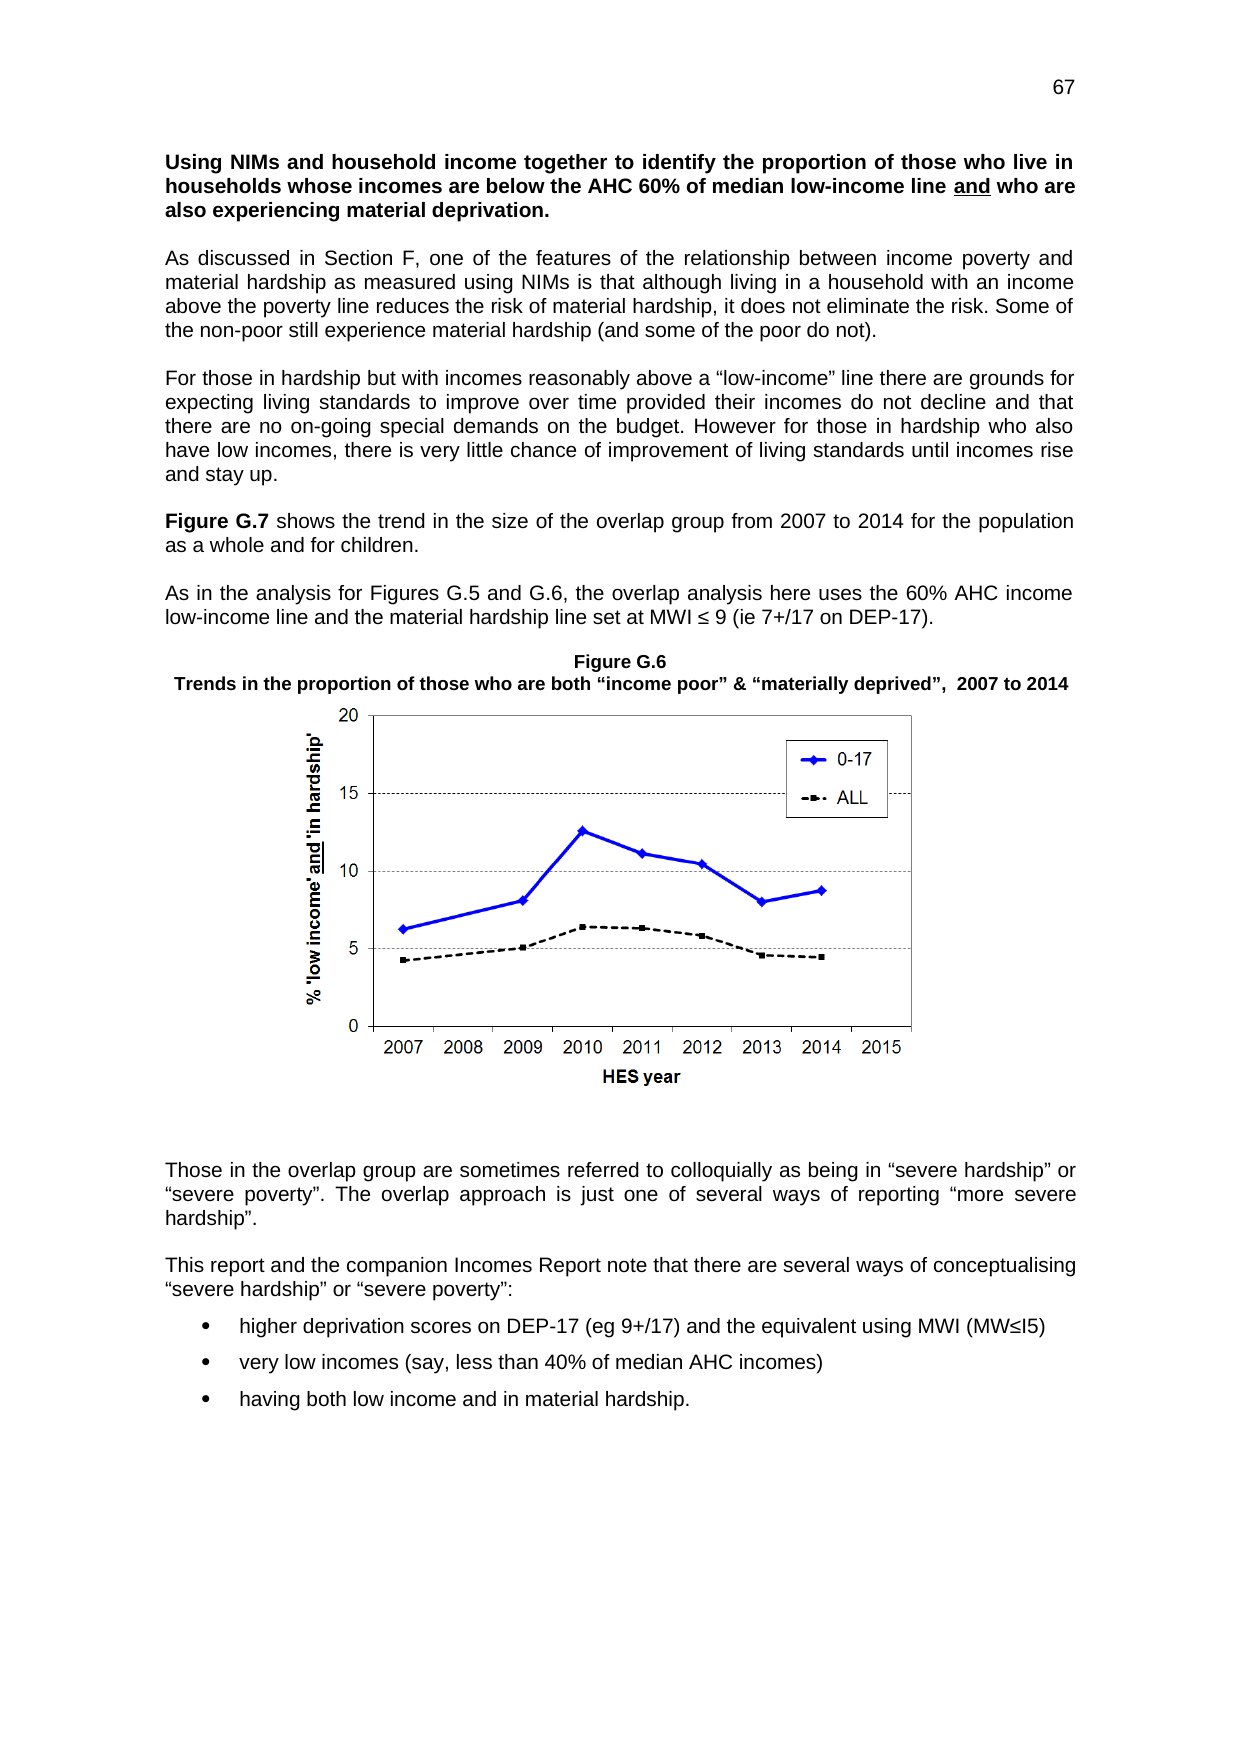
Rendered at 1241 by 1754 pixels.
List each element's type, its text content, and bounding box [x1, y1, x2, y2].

text As discussed in Section F, one of the features of the relationship between income poverty and material hardship as measured using NIMs is that although living in a household with an income above the poverty line reduces the risk of material hardship, it does not eliminate the risk. Some of the non-poor still experience material hardship (and some of the poor do not). [165, 246, 1075, 342]
list higher deprivation scores on DEP-17 (eg 9+/17) and the equivalent using MWI (MW≤I5) [202, 1314, 1078, 1338]
text Figure G.7 shows the trend in the size of the overlap group from 2007 to 2014 for the population as a whole and for children. [165, 509, 1075, 557]
text Figure G.6 [165, 651, 1075, 672]
list having both low income and in material hardship. [202, 1387, 1078, 1411]
text For those in hardship but with incomes reasonably above a “low-income” line there are grounds for expecting living standards to improve over time provided their incomes do not decline and that there are no on-going special demands on the budget. However for those in hardship who also have low incomes, there is very little chance of improvement of living standards until incomes rise and stay up. [165, 366, 1075, 485]
text As in the analysis for Figures G.5 and G.6, the overlap analysis here uses the 60% AHC income low-income line and the material hardship line set at MWI ≤ 9 (ie 7+/17 on DEP-17). [165, 581, 1075, 629]
text Trends in the proportion of those who are both “income poor” & “materially deprived”, 2007 to 2014 [165, 672, 1078, 694]
picture [299, 706, 941, 1097]
list very low incomes (say, less than 40% of median AHC incomes) [202, 1350, 1078, 1374]
text Those in the overlap group are sometimes referred to colloquially as being in “severe hardship” or “severe poverty”. The overlap approach is just one of several ways of reporting “more severe hardship”. [165, 1157, 1078, 1229]
text This report and the companion Incomes Report note that there are several ways of conceptualising “severe hardship” or “severe poverty”: [165, 1253, 1078, 1301]
text Using NIMs and household income together to identify the proportion of those who live in households whose incomes are below the AHC 60% of median low-income line and who are also experiencing material deprivation. [165, 150, 1075, 222]
